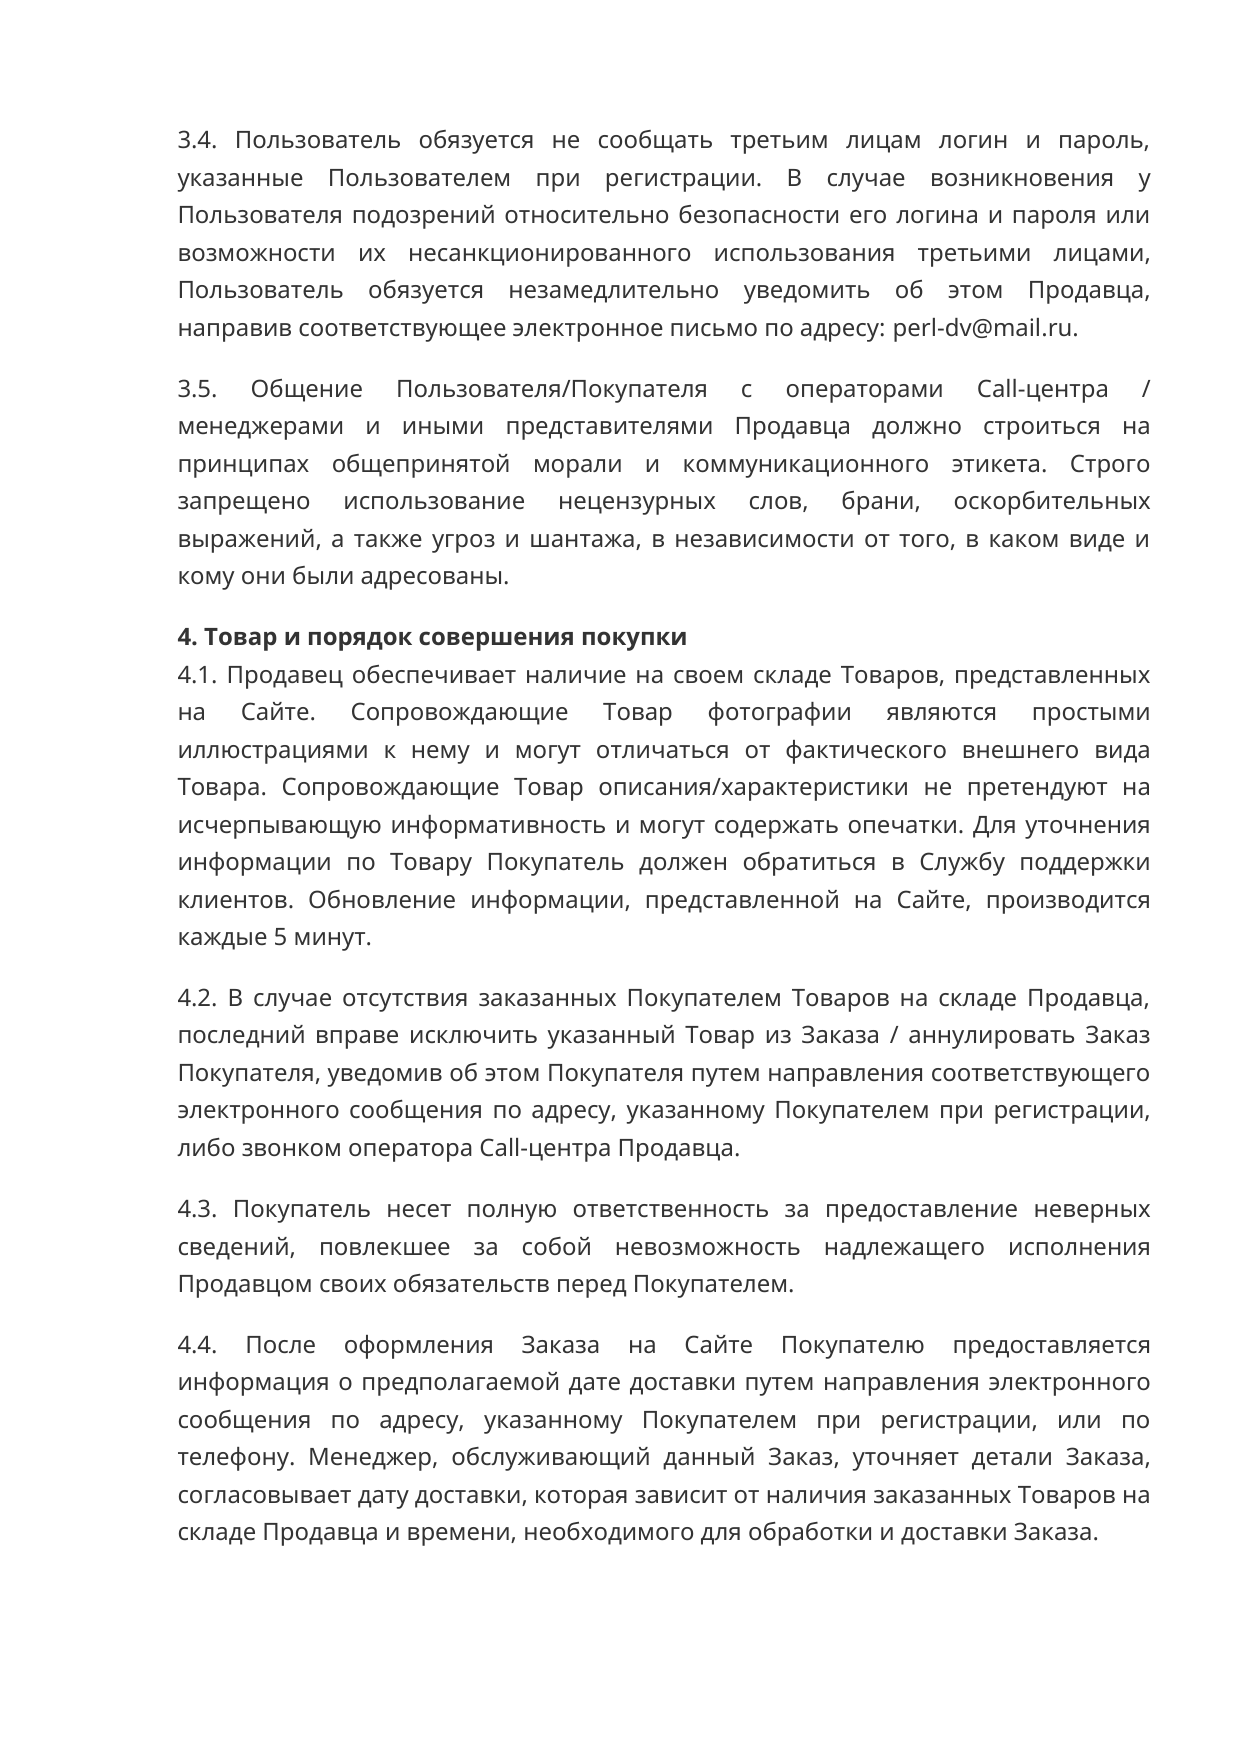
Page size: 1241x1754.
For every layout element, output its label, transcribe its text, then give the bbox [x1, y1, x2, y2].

text 4.4. После оформления Заказа на Сайте Покупателю предоставляется информация о предполагаемой дате доставки путем направления электронного сообщения по адресу, указанному Покупателем при регистрации, или по телефону. Менеджер, обслуживающий данный Заказ, уточняет детали Заказа, согласовывает дату доставки, которая зависит от наличия заказанных Товаров на складе Продавца и времени, необходимого для обработки и доставки Заказа. [177, 1323, 1152, 1548]
text 4.1. Продавец обеспечивает наличие на своем складе Товаров, представленных на Сайте. Сопровождающие Товар фотографии являются простыми иллюстрациями к нему и могут отличаться от фактического внешнего вида Товара. Сопровождающие Товар описания/характеристики не претендуют на исчерпывающую информативность и могут содержать опечатки. Для уточнения информации по Товару Покупатель должен обратиться в Службу поддержки клиентов. Обновление информации, представленной на Сайте, производится каждые 5 минут. [177, 652, 1152, 952]
text 4.3. Покупатель несет полную ответственность за предоставление неверных сведений, повлекшее за собой невозможность надлежащего исполнения Продавцом своих обязательств перед Покупателем. [177, 1187, 1152, 1299]
text 3.5. Общение Пользователя/Покупателя с операторами Call-центра / менеджерами и иными представителями Продавца должно строиться на принципах общепринятой морали и коммуникационного этикета. Строго запрещено использование нецензурных слов, брани, оскорбительных выражений, а также угроз и шантажа, в независимости от того, в каком виде и кому они были адресованы. [177, 367, 1152, 592]
text 4. Товар и порядок совершения покупки [177, 615, 1152, 652]
text 3.4. Пользователь обязуется не сообщать третьим лицам логин и пароль, указанные Пользователем при регистрации. В случае возникновения у Пользователя подозрений относительно безопасности его логина и пароля или возможности их несанкционированного использования третьими лицами, Пользователь обязуется незамедлительно уведомить об этом Продавца, направив соответствующее электронное письмо по адресу: perl-dv@mail.ru. [177, 118, 1152, 343]
text 4.2. В случае отсутствия заказанных Покупателем Товаров на складе Продавца, последний вправе исключить указанный Товар из Заказа / аннулировать Заказ Покупателя, уведомив об этом Покупателя путем направления соответствующего электронного сообщения по адресу, указанному Покупателем при регистрации, либо звонком оператора Call-центра Продавца. [177, 976, 1152, 1163]
